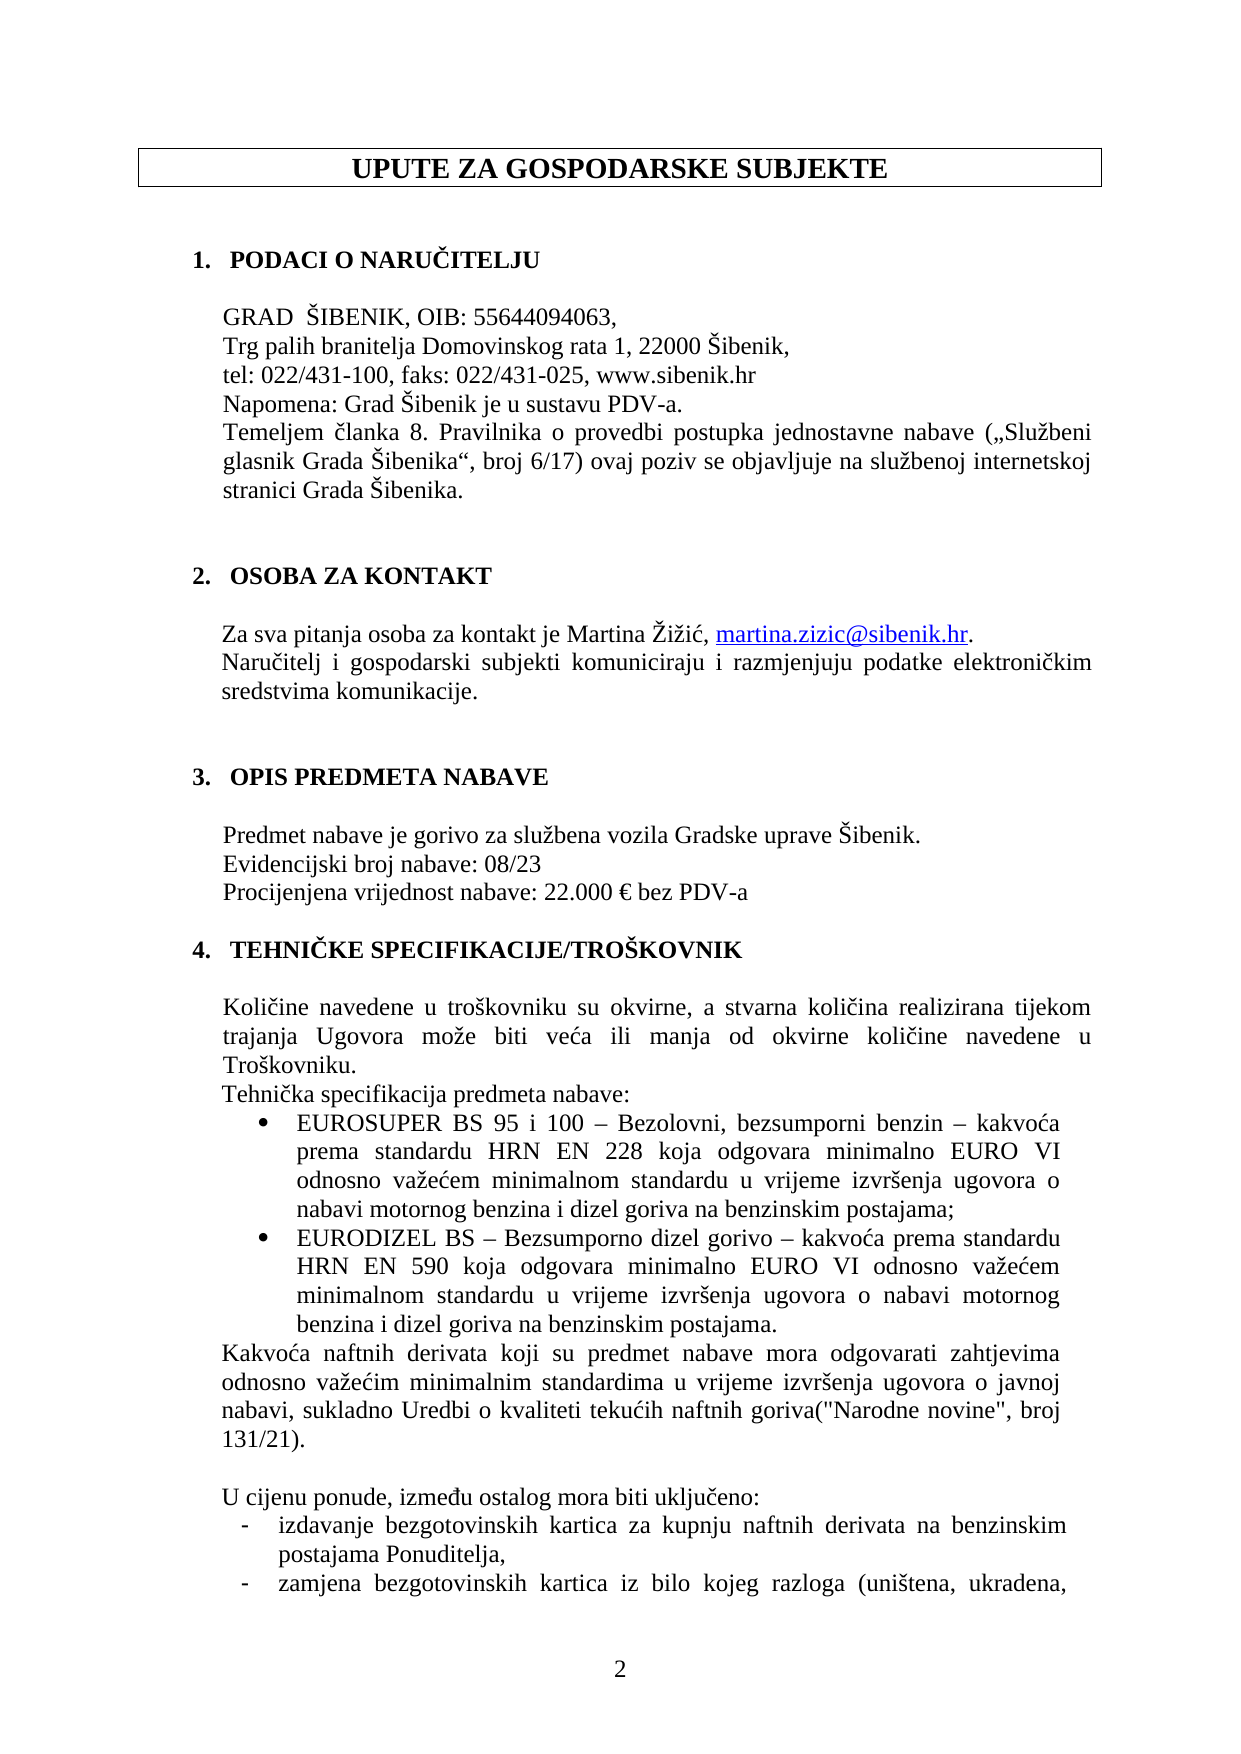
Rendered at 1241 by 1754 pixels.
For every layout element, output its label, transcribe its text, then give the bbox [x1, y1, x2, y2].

list OPIS PREDMETA NABAVE [192, 762, 1093, 791]
text Evidencijski broj nabave: 08/23 [223, 849, 1093, 877]
list OSOBA ZA KONTAKT [192, 561, 1093, 590]
text Trg palih branitelja Domovinskog rata 1, 22000 Šibenik, [223, 331, 1093, 360]
list TEHNIČKE SPECIFIKACIJE/TROŠKOVNIK [192, 935, 1093, 964]
text Za sva pitanja osoba za kontakt je Martina Žižić, martina.zizic@sibenik.hr. [221, 619, 1093, 647]
list PODACI O NARUČITELJU [192, 245, 1093, 274]
text U cijenu ponude, između ostalog mora biti uključeno: [148, 1482, 1061, 1511]
text Napomena: Grad Šibenik je u sustavu PDV-a. [223, 389, 1093, 417]
text tel: 022/431-100, faks: 022/431-025, www.sibenik.hr [223, 360, 1093, 389]
text Tehnička specifikacija predmeta nabave: [148, 1079, 1061, 1107]
list izdavanje bezgotovinskih kartica za kupnju naftnih derivata na benzinskim postajama Ponuditelja, [241, 1511, 1068, 1568]
text UPUTE ZA GOSPODARSKE SUBJEKTE [139, 149, 1101, 186]
list EUROSUPER BS 95 i 100 – Bezolovni, bezsumporni benzin – kakvoća prema standardu HRN EN 228 koja odgovara minimalno EURO VI odnosno važećem minimalnom standardu u vrijeme izvršenja ugovora o nabavi motornog benzina i dizel goriva na benzinskim postajama; [259, 1108, 1061, 1223]
text Naručitelj i gospodarski subjekti komuniciraju i razmjenjuju podatke elektroničkim sredstvima komunikacije. [221, 647, 1093, 705]
text Predmet nabave je gorivo za službena vozila Gradske uprave Šibenik. [223, 820, 1093, 849]
text GRAD ŠIBENIK, OIB: 55644094063, [223, 302, 1093, 331]
text Kakvoća naftnih derivata koji su predmet nabave mora odgovarati zahtjevima odnosno važećim minimalnim standardima u vrijeme izvršenja ugovora o javnoj nabavi, sukladno Uredbi o kvaliteti tekućih naftnih goriva("Narodne novine", broj 131/21). [221, 1338, 1061, 1453]
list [241, 1568, 1068, 1597]
text Količine navedene u troškovniku su okvirne, a stvarna količina realizirana tijekom trajanja Ugovora može biti veća ili manja od okvirne količine navedene u Troškovniku. [223, 992, 1093, 1079]
text Temeljem članka 8. Pravilnika o provedbi postupka jednostavne nabave („Službeni glasnik Grada Šibenika“, broj 6/17) ovaj poziv se objavljuje na službenoj internetskoj stranici Grada Šibenika. [223, 417, 1093, 504]
list EURODIZEL BS – Bezsumporno dizel gorivo – kakvoća prema standardu HRN EN 590 koja odgovara minimalno EURO VI odnosno važećem minimalnom standardu u vrijeme izvršenja ugovora o nabavi motornog benzina i dizel goriva na benzinskim postajama. [259, 1223, 1061, 1338]
text Procijenjena vrijednost nabave: 22.000 € bez PDV-a [223, 877, 1093, 906]
